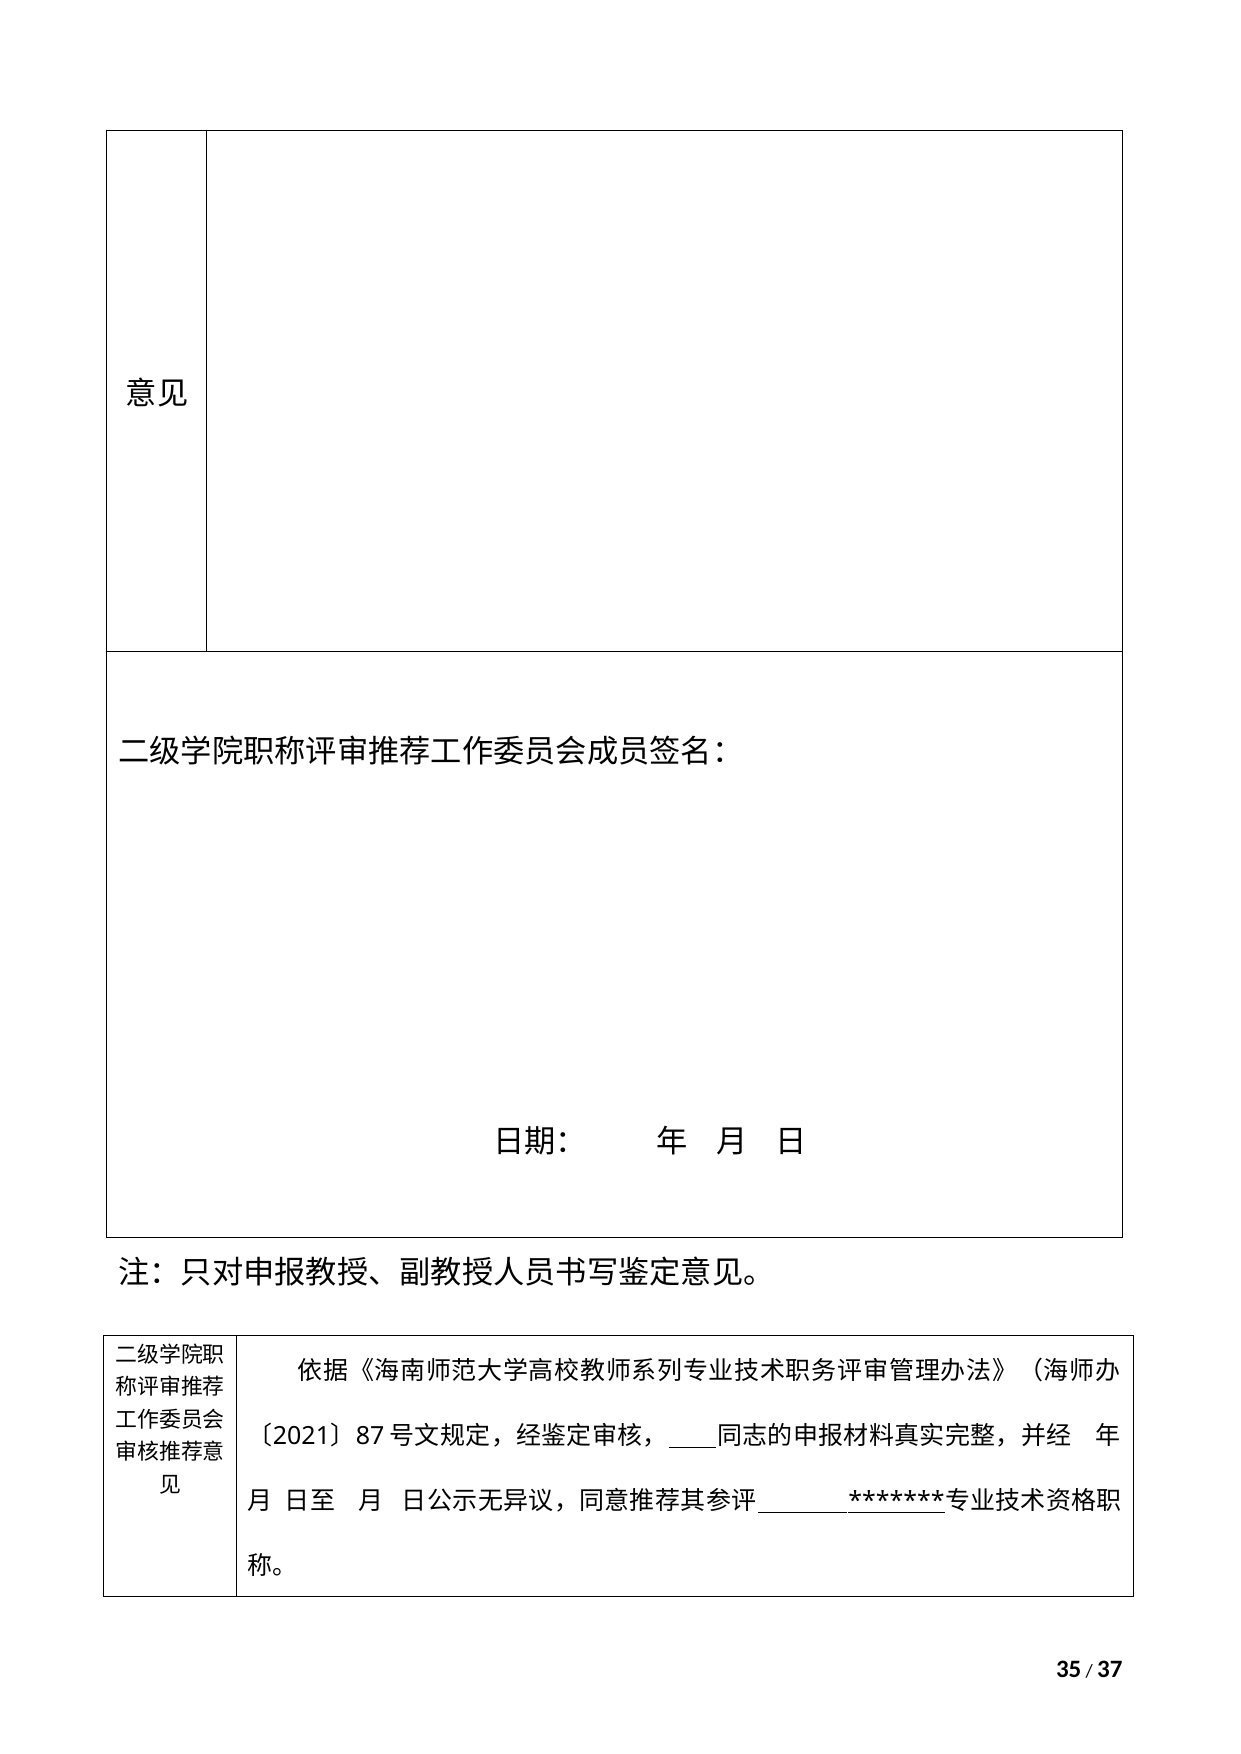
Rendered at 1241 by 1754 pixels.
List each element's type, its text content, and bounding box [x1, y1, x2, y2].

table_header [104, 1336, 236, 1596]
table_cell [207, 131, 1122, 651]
text 注：只对申报教授、副教授人员书写鉴定意见。 [118, 1238, 1122, 1303]
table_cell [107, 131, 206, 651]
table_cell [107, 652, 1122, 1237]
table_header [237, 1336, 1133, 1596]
